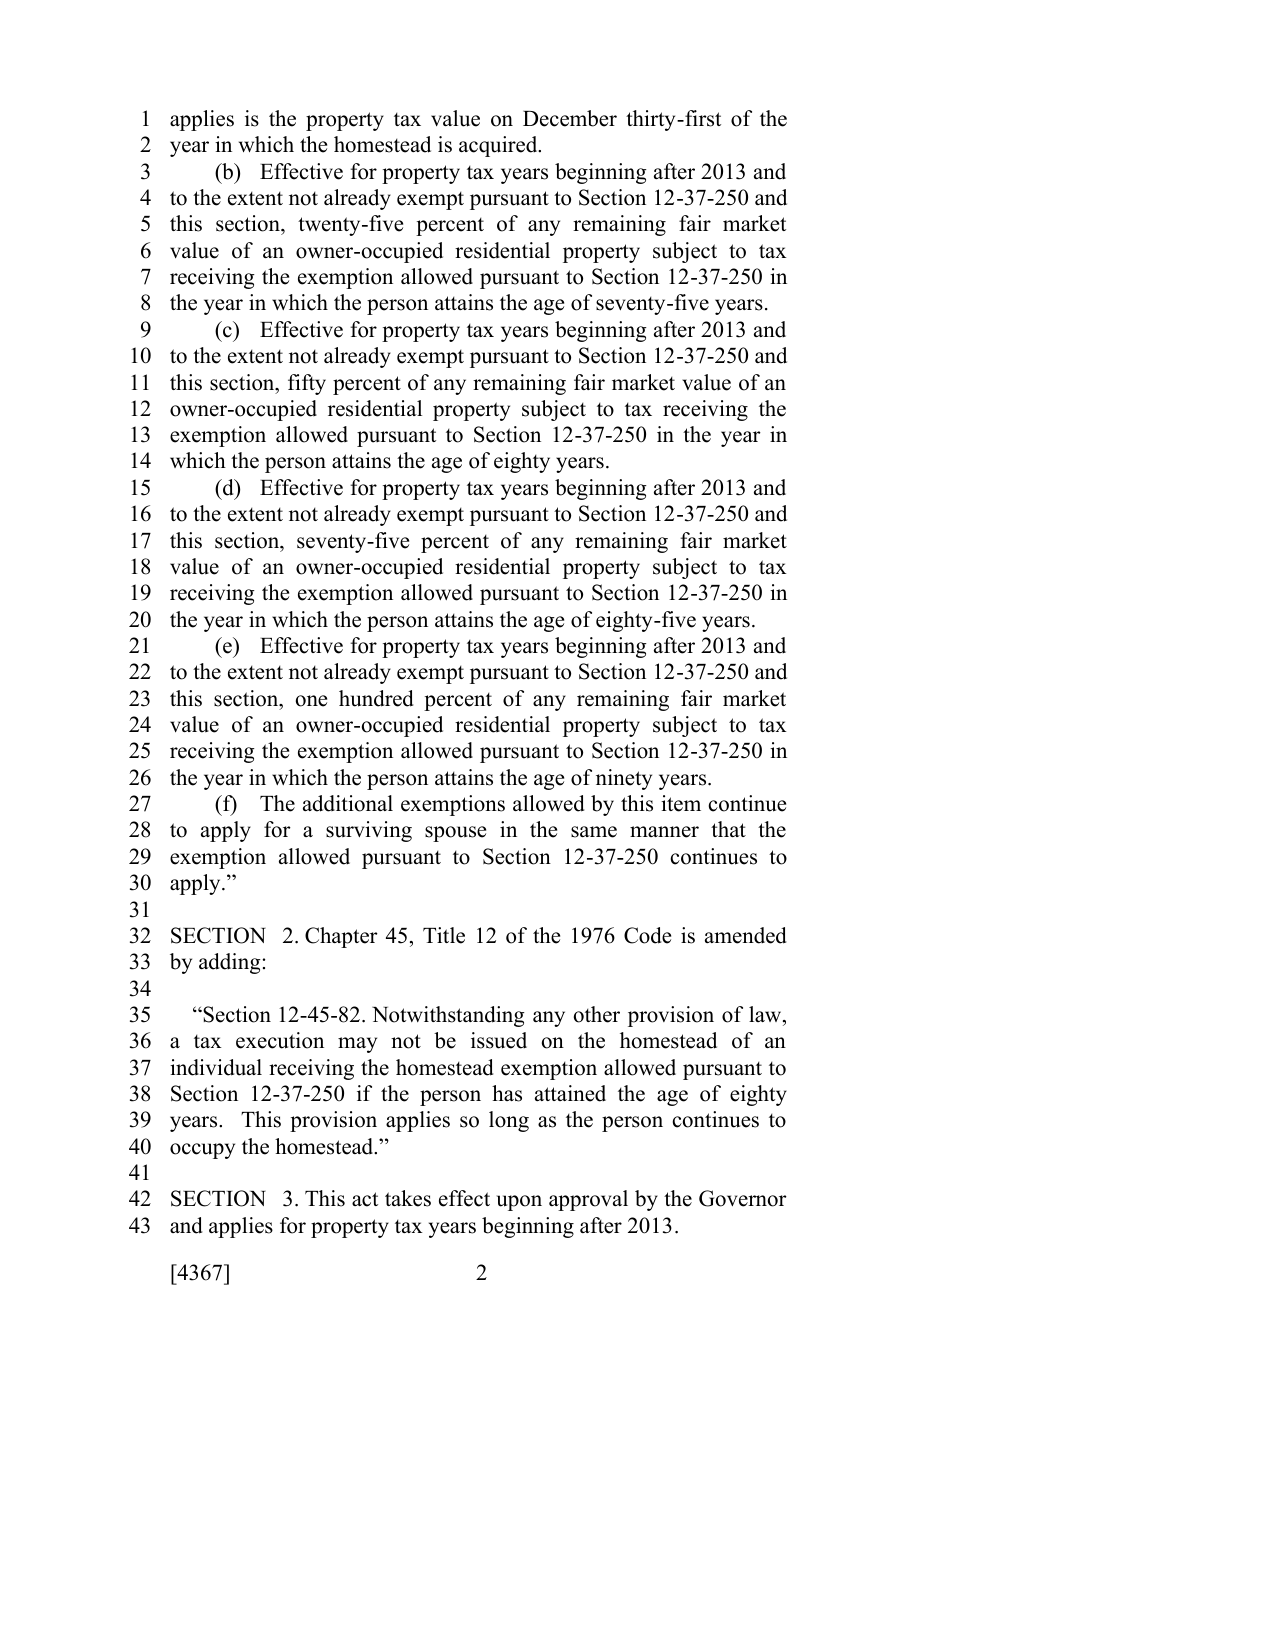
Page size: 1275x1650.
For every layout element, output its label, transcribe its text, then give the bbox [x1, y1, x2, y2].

text (c) Effective for property tax years beginning after 2013 and to the extent not already exempt pursuant to Section 12-37-250 and this section, fifty percent of any remaining fair market value of an owner-occupied residential property subject to tax receiving the exemption allowed pursuant to Section 12-37-250 in the year in which the person attains the age of eighty years. [169, 316, 787, 474]
text SECTION 2. Chapter 45, Title 12 of the 1976 Code is amended by adding: [169, 922, 787, 975]
text (e) Effective for property tax years beginning after 2013 and to the extent not already exempt pursuant to Section 12-37-250 and this section, one hundred percent of any remaining fair market value of an owner-occupied residential property subject to tax receiving the exemption allowed pursuant to Section 12-37-250 in the year in which the person attains the age of ninety years. [169, 632, 787, 790]
text (d) Effective for property tax years beginning after 2013 and to the extent not already exempt pursuant to Section 12-37-250 and this section, seventy-five percent of any remaining fair market value of an owner-occupied residential property subject to tax receiving the exemption allowed pursuant to Section 12-37-250 in the year in which the person attains the age of eighty-five years. [169, 474, 787, 632]
text SECTION 3. This act takes effect upon approval by the Governor and applies for property tax years beginning after 2013. [169, 1186, 787, 1238]
text (f) The additional exemptions allowed by this item continue to apply for a surviving spouse in the same manner that the exemption allowed pursuant to Section 12-37-250 continues to apply.” [169, 790, 787, 896]
text (b) Effective for property tax years beginning after 2013 and to the extent not already exempt pursuant to Section 12-37-250 and this section, twenty-five percent of any remaining fair market value of an owner-occupied residential property subject to tax receiving the exemption allowed pursuant to Section 12-37-250 in the year in which the person attains the age of seventy-five years. [169, 158, 787, 316]
text “Section 12-45-82. Notwithstanding any other provision of law, a tax execution may not be issued on the homestead of an individual receiving the homestead exemption allowed pursuant to Section 12-37-250 if the person has attained the age of eighty years. This provision applies so long as the person continues to occupy the homestead.” [169, 1001, 787, 1159]
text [169, 105, 787, 158]
